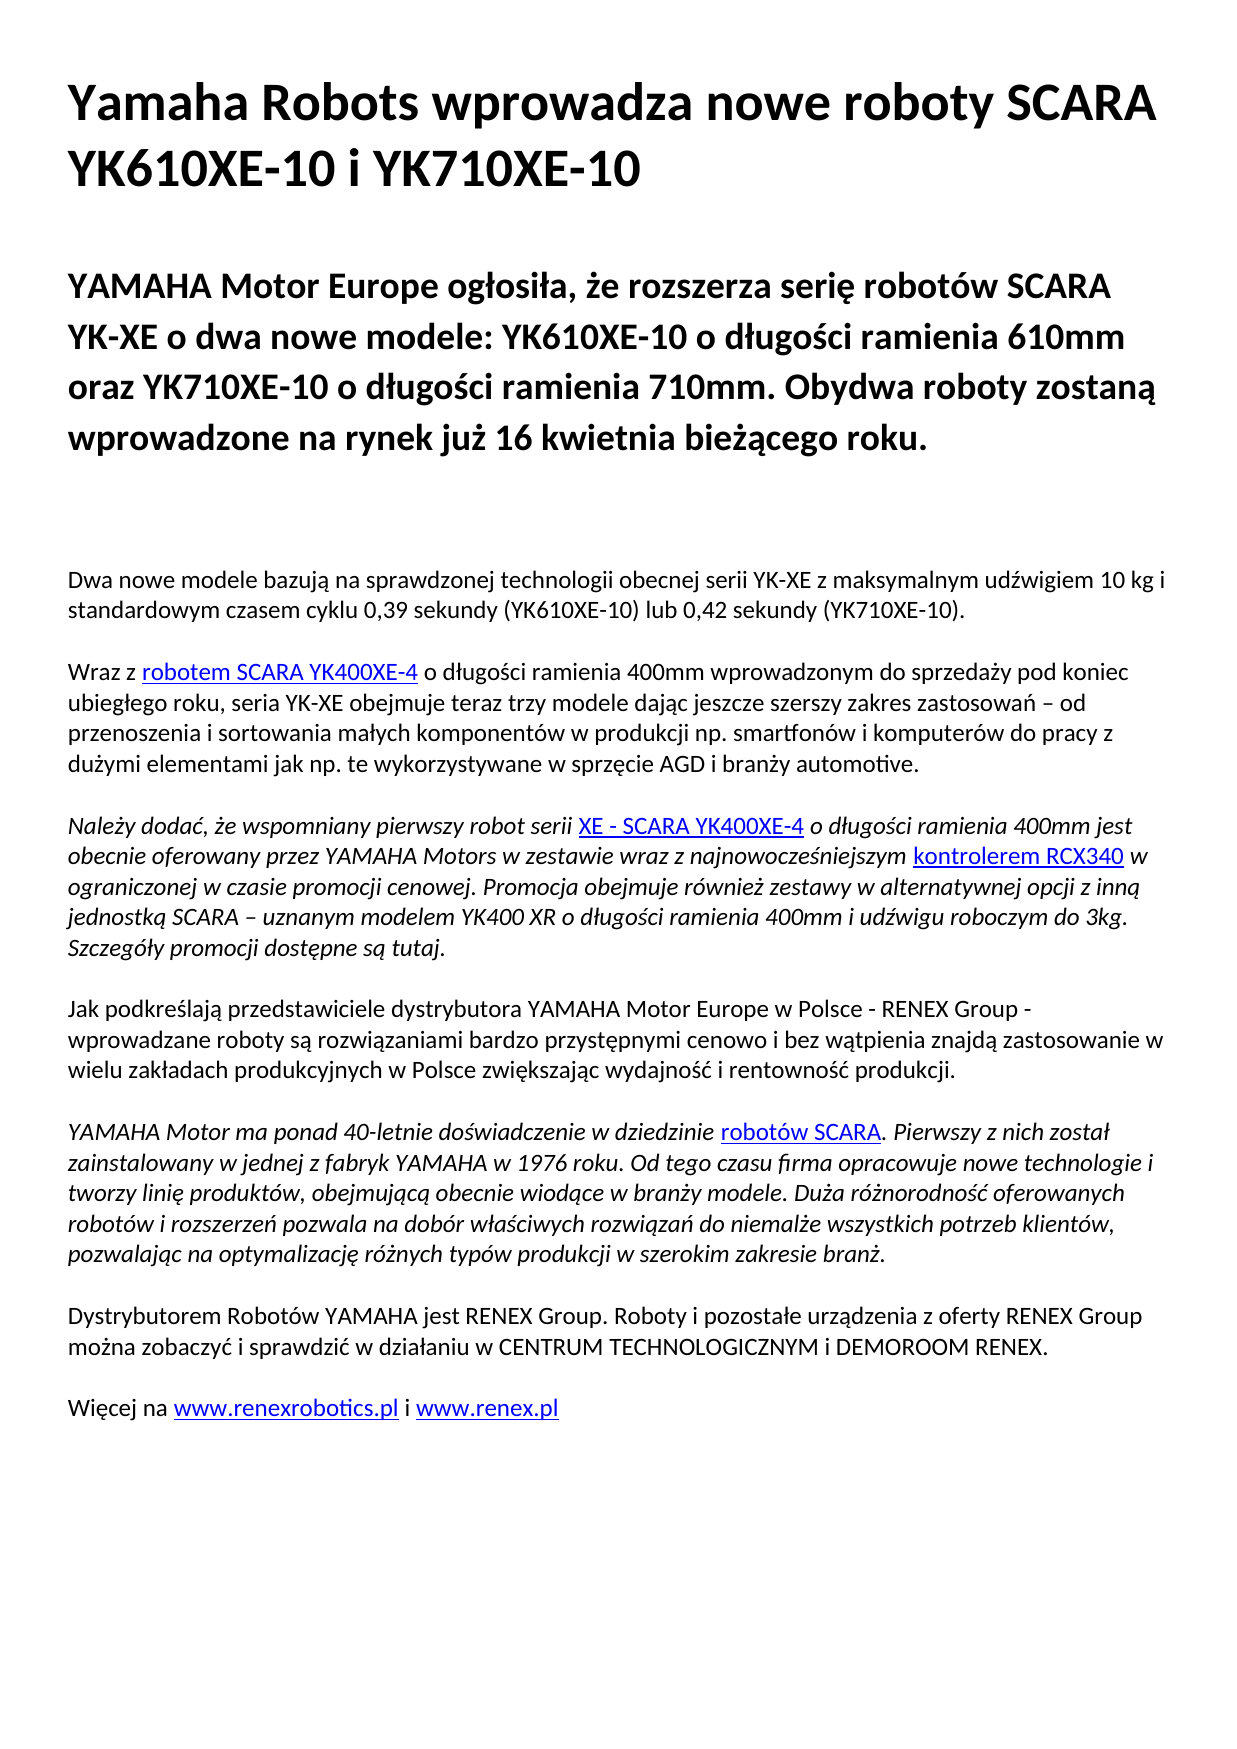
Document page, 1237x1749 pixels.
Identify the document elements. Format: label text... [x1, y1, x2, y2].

text Dystrybutorem Robotów YAMAHA jest RENEX Group. Roboty i pozostałe urządzenia z oferty RENEX Group można zobaczyć i sprawdzić w działaniu w CENTRUM TECHNOLOGICZNYM i DEMOROOM RENEX. [68, 1300, 1169, 1361]
text Dwa nowe modele bazują na sprawdzonej technologii obecnej serii YK-XE z maksymalnym udźwigiem 10 kg i standardowym czasem cyklu 0,39 sekundy (YK610XE-10) lub 0,42 sekundy (YK710XE-10). [68, 564, 1169, 625]
text Należy dodać, że wspomniany pierwszy robot serii XE - SCARA YK400XE-4 o długości ramienia 400mm jest obecnie oferowany przez YAMAHA Motors w zestawie wraz z najnowocześniejszym kontrolerem RCX340 w ograniczonej w czasie promocji cenowej. Promocja obejmuje również zestawy w alternatywnej opcji z inną jednostką SCARA – uznanym modelem YK400 XR o długości ramienia 400mm i udźwigu roboczym do 3kg. Szczegóły promocji dostępne są tutaj. [68, 810, 1169, 962]
text Jak podkreślają przedstawiciele dystrybutora YAMAHA Motor Europe w Polsce - RENEX Group -wprowadzane roboty są rozwiązaniami bardzo przystępnymi cenowo i bez wątpienia znajdą zastosowanie w wielu zakładach produkcyjnych w Polsce zwiększając wydajność i rentowność produkcji. [68, 994, 1169, 1085]
text Więcej na www.renexrobotics.pl i www.renex.pl [68, 1393, 1169, 1423]
text YAMAHA Motor ma ponad 40-letnie doświadczenie w dziedzinie robotów SCARA. Pierwszy z nich został zainstalowany w jednej z fabryk YAMAHA w 1976 roku. Od tego czasu firma opracowuje nowe technologie i tworzy linię produktów, obejmującą obecnie wiodące w branży modele. Duża różnorodność oferowanych robotów i rozszerzeń pozwala na dobór właściwych rozwiązań do niemalże wszystkich potrzeb klientów, pozwalając na optymalizację różnych typów produkcji w szerokim zakresie branż. [68, 1116, 1169, 1269]
text Yamaha Robots wprowadza nowe roboty SCARA YK610XE-10 i YK710XE-10 [68, 68, 1169, 200]
text Wraz z robotem SCARA YK400XE-4 o długości ramienia 400mm wprowadzonym do sprzedaży pod koniec ubiegłego roku, seria YK-XE obejmuje teraz trzy modele dając jeszcze szerszy zakres zastosowań – od przenoszenia i sortowania małych komponentów w produkcji np. smartfonów i komputerów do pracy z dużymi elementami jak np. te wykorzystywane w sprzęcie AGD i branży automotive. [68, 656, 1169, 778]
text YAMAHA Motor Europe ogłosiła, że rozszerza serię robotów SCARA YK-XE o dwa nowe modele: YK610XE-10 o długości ramienia 610mm oraz YK710XE-10 o długości ramienia 710mm. Obydwa roboty zostaną wprowadzone na rynek już 16 kwietnia bieżącego roku. [68, 262, 1169, 459]
